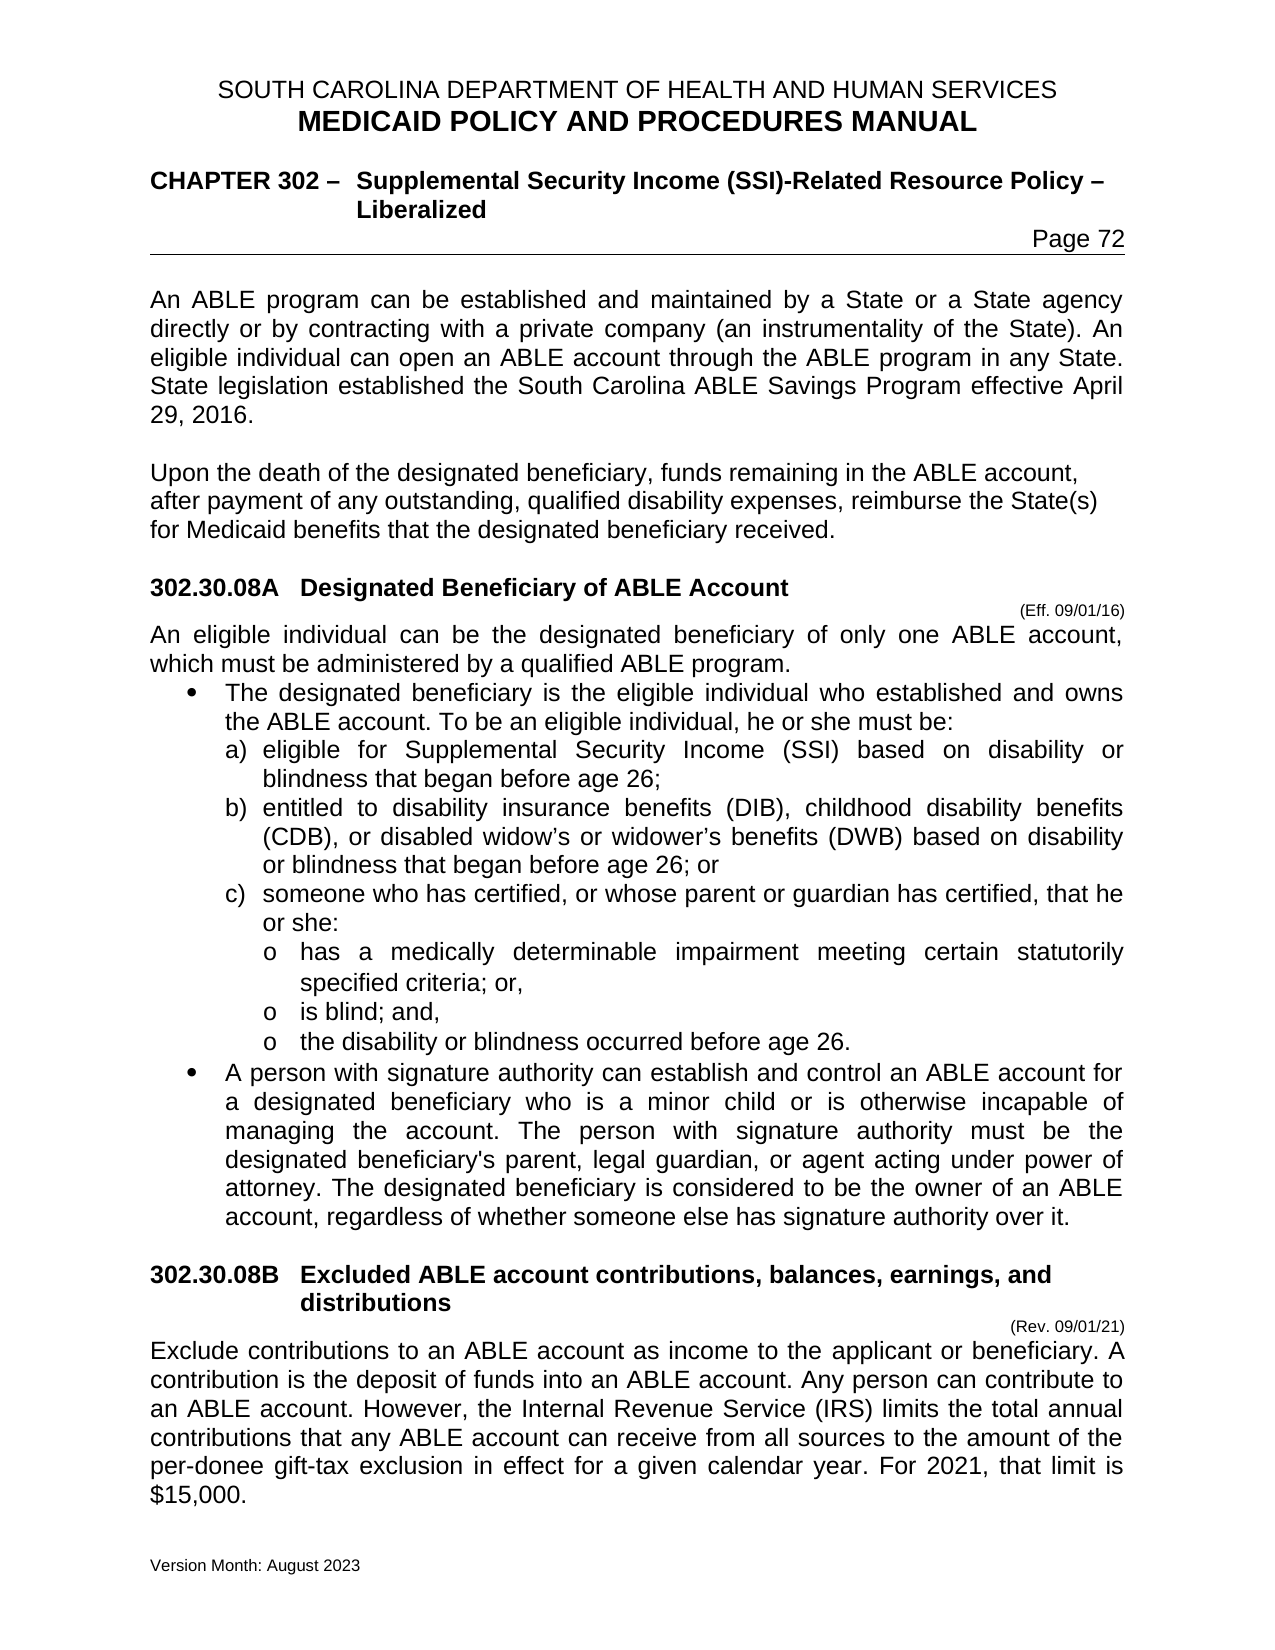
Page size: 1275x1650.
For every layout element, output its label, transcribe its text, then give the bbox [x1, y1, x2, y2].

list someone who has certified, or whose parent or guardian has certified, that he or she: [225, 879, 1125, 937]
list eligible for Supplemental Security Income (SSI) based on disability or blindness that began before age 26; [225, 736, 1125, 793]
list the disability or blindness occurred before age 26. [262, 1027, 1125, 1058]
list The designated beneficiary is the eligible individual who established and owns the ABLE account. To be an eligible individual, he or she must be: [187, 678, 1125, 736]
list has a medically determinable impairment meeting certain statutorily specified criteria; or, [262, 937, 1125, 996]
list A person with signature authority can establish and control an ABLE account for a designated beneficiary who is a minor child or is otherwise incapable of managing the account. The person with signature authority must be the designated beneficiary's parent, legal guardian, or agent acting under power of attorney. The designated beneficiary is considered to be the owner of an ABLE account, regardless of whether someone else has signature authority over it. [187, 1058, 1125, 1231]
text (Eff. 09/01/16) [150, 601, 1125, 620]
list is blind; and, [262, 996, 1125, 1027]
subtitle 302.30.08A Designated Beneficiary of ABLE Account [150, 572, 1125, 601]
text An ABLE program can be established and maintained by a State or a State agency directly or by contracting with a private company (an instrumentality of the State). An eligible individual can open an ABLE account through the ABLE program in any State. State legislation established the South Carolina ABLE Savings Program effective April 29, 2016. [150, 285, 1125, 429]
list entitled to disability insurance benefits (DIB), childhood disability benefits (CDB), or disabled widow’s or widower’s benefits (DWB) based on disability or blindness that began before age 26; or [225, 793, 1125, 879]
text An eligible individual can be the designated beneficiary of only one ABLE account, which must be administered by a qualified ABLE program. [150, 620, 1125, 678]
text Exclude contributions to an ABLE account as income to the applicant or beneficiary. A contribution is the deposit of funds into an ABLE account. Any person can contribute to an ABLE account. However, the Internal Revenue Service (IRS) limits the total annual contributions that any ABLE account can receive from all sources to the amount of the per-donee gift-tax exclusion in effect for a given calendar year. For 2021, that limit is $15,000. [150, 1336, 1125, 1509]
subtitle 302.30.08B Excluded ABLE account contributions, balances, earnings, and distributions [150, 1260, 1125, 1317]
text Upon the death of the designated beneficiary, funds remaining in the ABLE account, after payment of any outstanding, qualified disability expenses, reimburse the State(s) for Medicaid benefits that the designated beneficiary received. [150, 457, 1125, 544]
text (Rev. 09/01/21) [150, 1317, 1125, 1336]
